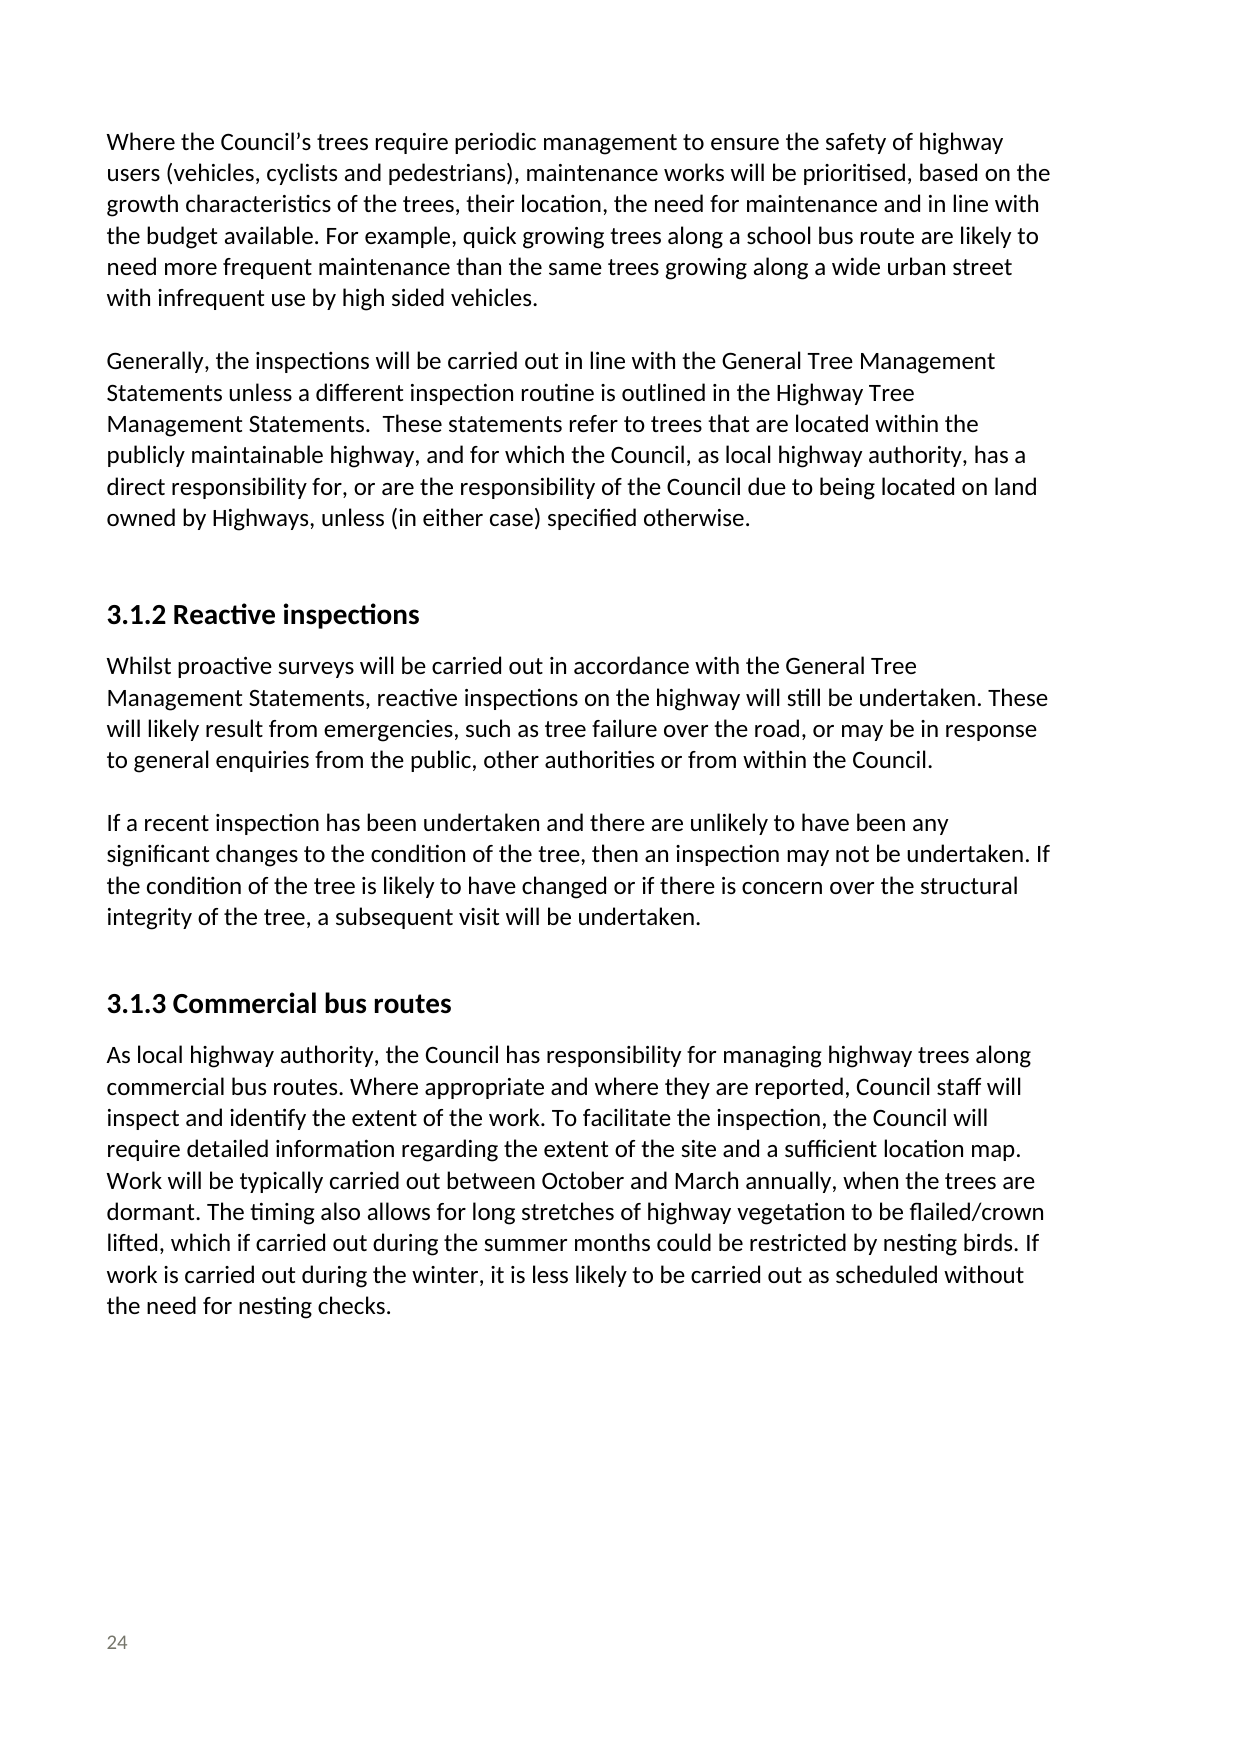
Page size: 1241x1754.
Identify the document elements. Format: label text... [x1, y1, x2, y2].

text As local highway authority, the Council has responsibility for managing highway trees along commercial bus routes. Where appropriate and where they are reported, Council staff will inspect and identify the extent of the work. To facilitate the inspection, the Council will require detailed information regarding the extent of the site and a sufficient location map. Work will be typically carried out between October and March annually, when the trees are dormant. The timing also allows for long stretches of highway vegetation to be flailed/crown lifted, which if carried out during the summer months could be restricted by nesting birds. If work is carried out during the winter, it is less likely to be carried out as scheduled without the need for nesting checks. [106, 1039, 1053, 1321]
text 3.1.2 Reactive inspections [106, 596, 1053, 632]
text Generally, the inspections will be carried out in line with the General Tree Management Statements unless a different inspection routine is outlined in the Highway Tree Management Statements. These statements refer to trees that are located within the publicly maintainable highway, and for which the Council, as local highway authority, has a direct responsibility for, or are the responsibility of the Council due to being located on land owned by Highways, unless (in either case) specified otherwise. [106, 345, 1053, 533]
text Whilst proactive surveys will be carried out in accordance with the General Tree Management Statements, reactive inspections on the highway will still be undertaken. These will likely result from emergencies, such as tree failure over the road, or may be in response to general enquiries from the public, other authorities or from within the Council. [106, 651, 1053, 775]
text 3.1.3 Commercial bus routes [106, 985, 1053, 1021]
text Where the Council’s trees require periodic management to ensure the safety of highway users (vehicles, cyclists and pedestrians), maintenance works will be prioritised, based on the growth characteristics of the trees, their location, the need for maintenance and in line with the budget available. For example, quick growing trees along a school bus route are likely to need more frequent maintenance than the same trees growing along a wide urban street with infrequent use by high sided vehicles. [106, 126, 1053, 313]
text If a recent inspection has been undertaken and there are unlikely to have been any significant changes to the condition of the tree, then an inspection may not be undertaken. If the condition of the tree is likely to have changed or if there is concern over the structural integrity of the tree, a subsequent visit will be undertaken. [106, 807, 1053, 932]
